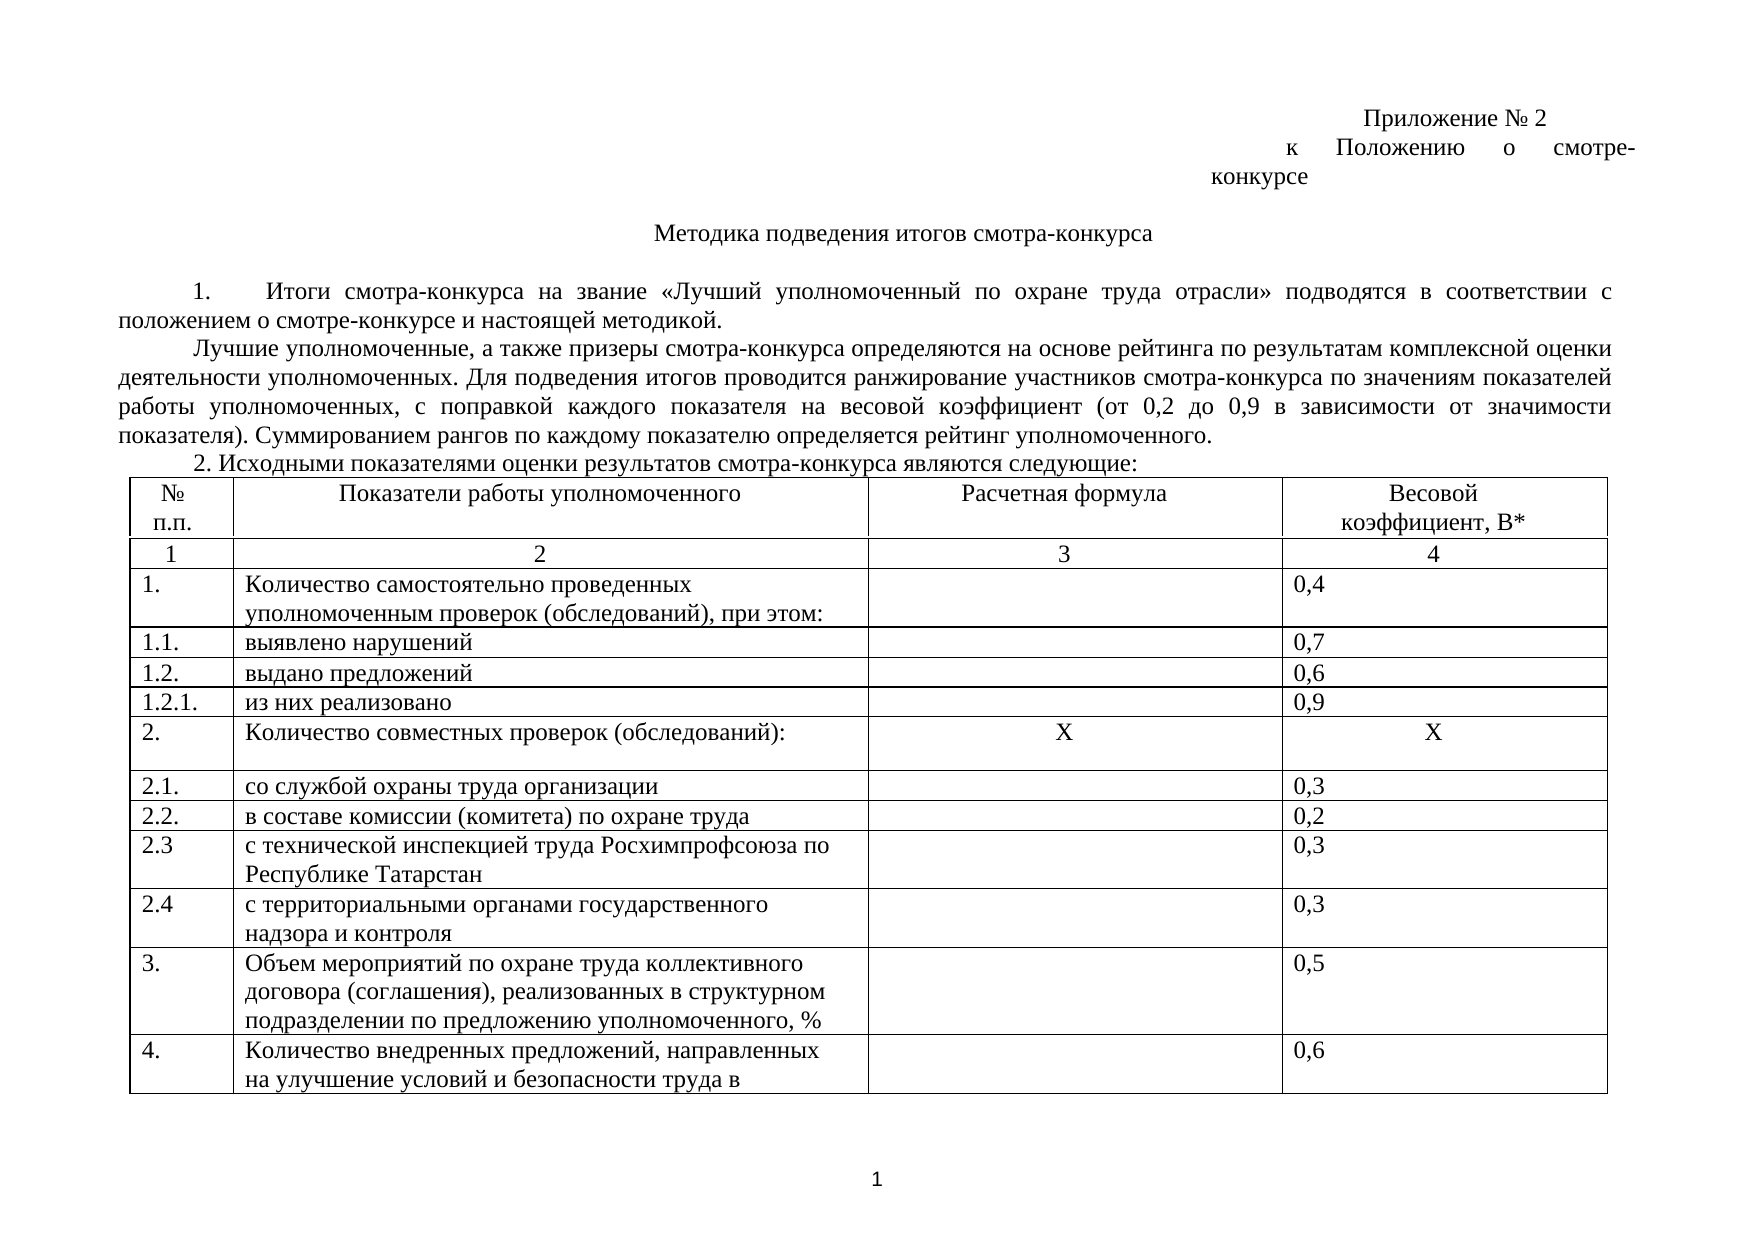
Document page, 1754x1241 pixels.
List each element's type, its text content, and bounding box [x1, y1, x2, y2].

table_cell 0,2 [1283, 801, 1607, 829]
table_cell 0,7 [1283, 628, 1607, 657]
table_cell 1. [131, 569, 233, 626]
table_cell 0,5 [1283, 948, 1607, 1034]
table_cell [234, 1035, 868, 1092]
table_cell [869, 948, 1282, 1034]
table_cell 2.4 [131, 889, 233, 947]
table_cell 2.3 [131, 831, 233, 888]
table_cell [869, 569, 1282, 626]
table_cell 0,9 [1283, 688, 1607, 716]
table_cell выдано предложений [234, 658, 868, 686]
table_cell Объем мероприятий по охране труда коллективного договора (соглашения), реализованных в структурном подразделении по предложению уполномоченного, % [234, 948, 868, 1034]
table_header Весовой коэффициент, В* [1283, 478, 1607, 536]
table_cell выявлено нарушений [234, 628, 868, 657]
table_cell [869, 771, 1282, 800]
table_header 2 [234, 539, 868, 568]
table_cell 0,3 [1283, 889, 1607, 947]
text Методика подведения итогов смотра-конкурса [118, 218, 1613, 247]
table_cell [869, 628, 1282, 657]
table_header 1 [131, 539, 233, 568]
table_cell 1.2.1. [131, 688, 233, 716]
table_cell [869, 889, 1282, 947]
table_cell с технической инспекцией труда Росхимпрофсоюза по Республике Татарстан [234, 831, 868, 888]
table_cell из них реализовано [234, 688, 868, 716]
table_header 3 [869, 539, 1282, 568]
table_header Показатели работы уполномоченного [234, 478, 868, 536]
table_cell 0,4 [1283, 569, 1607, 626]
table_header 4 [1283, 539, 1607, 568]
table_cell 0,6 [1283, 658, 1607, 686]
table_cell [869, 831, 1282, 888]
table_cell 0,3 [1283, 831, 1607, 888]
table_cell 1.1. [131, 628, 233, 657]
table_cell Х [869, 717, 1282, 770]
table_cell 0,6 [1283, 1035, 1607, 1092]
text 2. Исходными показателями оценки результатов смотра-конкурса являются следующие: [118, 448, 1613, 477]
table_cell 2.2. [131, 801, 233, 829]
table_cell Количество самостоятельно проведенных уполномоченным проверок (обследований), при этом: [234, 569, 868, 626]
table_cell 4. [131, 1035, 233, 1092]
table_cell 3. [131, 948, 233, 1034]
table_cell 1.2. [131, 658, 233, 686]
text к Положению о смотре-конкурсе [1211, 132, 1636, 190]
table_cell [869, 1035, 1282, 1092]
table_cell Х [1283, 717, 1607, 770]
table_cell [869, 801, 1282, 829]
text Лучшие уполномоченные, а также призеры смотра-конкурса определяются на основе рейтинга по результатам комплексной оценки деятельности уполномоченных. Для подведения итогов проводится ранжирование участников смотра-конкурса по значениям показателей работы уполномоченных, с поправкой каждого показателя на весовой коэффициент (от 0,2 до 0,9 в зависимости от значимости показателя). Суммированием рангов по каждому показателю определяется рейтинг уполномоченного. [118, 333, 1613, 448]
table_header № п.п. [131, 478, 233, 536]
table_header Расчетная формула [869, 478, 1282, 536]
list Итоги смотра-конкурса на звание «Лучший уполномоченный по охране труда отрасли» подводятся в соответствии с положением о смотре-конкурсе и настоящей методикой. [118, 276, 1613, 333]
table_cell [869, 658, 1282, 686]
table_cell 2. [131, 717, 233, 770]
table_cell 2.1. [131, 771, 233, 800]
table_cell в составе комиссии (комитета) по охране труда [234, 801, 868, 829]
table_cell Количество совместных проверок (обследований): [234, 717, 868, 770]
table_cell со службой охраны труда организации [234, 771, 868, 800]
table_cell 0,3 [1283, 771, 1607, 800]
table_cell с территориальными органами государственного надзора и контроля [234, 889, 868, 947]
table_cell [869, 688, 1282, 716]
text Приложение № 2 [1211, 103, 1624, 132]
